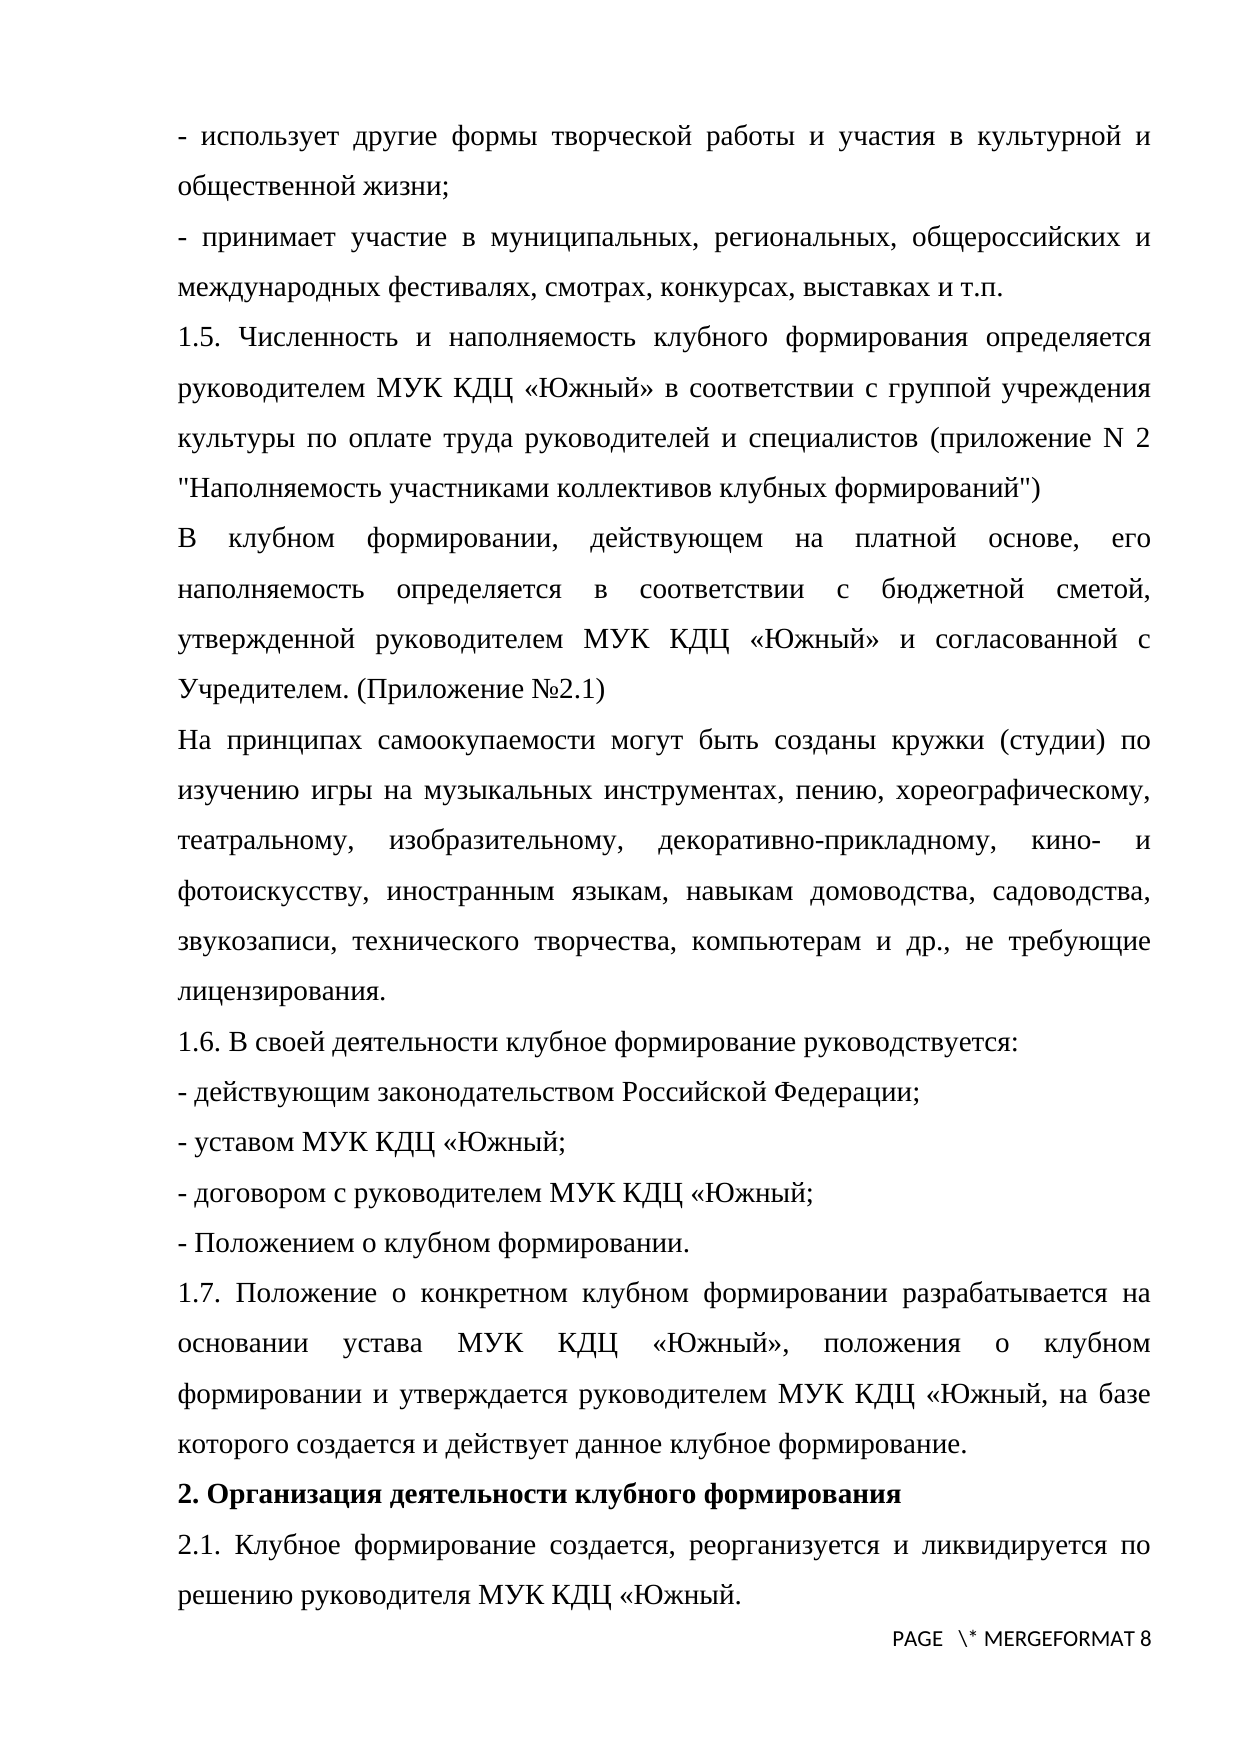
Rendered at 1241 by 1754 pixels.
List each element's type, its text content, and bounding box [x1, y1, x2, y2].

text 1.5. Численность и наполняемость клубного формирования определяется руководителем МУК КДЦ «Южный» в соответствии с группой учреждения культуры по оплате труда руководителей и специалистов (приложение N 2 "Наполняемость участниками коллективов клубных формирований") [177, 319, 1152, 504]
text - уставом МУК КДЦ «Южный; [177, 1124, 1152, 1158]
text 2.1. Клубное формирование создается, реорганизуется и ликвидируется по решению руководителя МУК КДЦ «Южный. [177, 1527, 1152, 1611]
text - Положением о клубном формировании. [177, 1225, 1152, 1258]
text 1.6. В своей деятельности клубное формирование руководствуется: [177, 1024, 1152, 1057]
text На принципах самоокупаемости могут быть созданы кружки (студии) по изучению игры на музыкальных инструментах, пению, хореографическому, театральному, изобразительному, декоративно-прикладному, кино- и фотоискусству, иностранным языкам, навыкам домоводства, садоводства, звукозаписи, технического творчества, компьютерам и др., не требующие лицензирования. [177, 722, 1152, 1007]
text - принимает участие в муниципальных, региональных, общероссийских и международных фестивалях, смотрах, конкурсах, выставках и т.п. [177, 219, 1152, 303]
text - действующим законодательством Российской Федерации; [177, 1074, 1152, 1108]
text 1.7. Положение о конкретном клубном формировании разрабатывается на основании устава МУК КДЦ «Южный», положения о клубном формировании и утверждается руководителем МУК КДЦ «Южный, на базе которого создается и действует данное клубное формирование. [177, 1275, 1152, 1460]
text В клубном формировании, действующем на платной основе, его наполняемость определяется в соответствии с бюджетной сметой, утвержденной руководителем МУК КДЦ «Южный» и согласованной с Учредителем. (Приложение №2.1) [177, 521, 1152, 705]
text - использует другие формы творческой работы и участия в культурной и общественной жизни; [177, 118, 1152, 202]
text 2. Организация деятельности клубного формирования [177, 1477, 1152, 1510]
text - договором с руководителем МУК КДЦ «Южный; [177, 1175, 1152, 1208]
